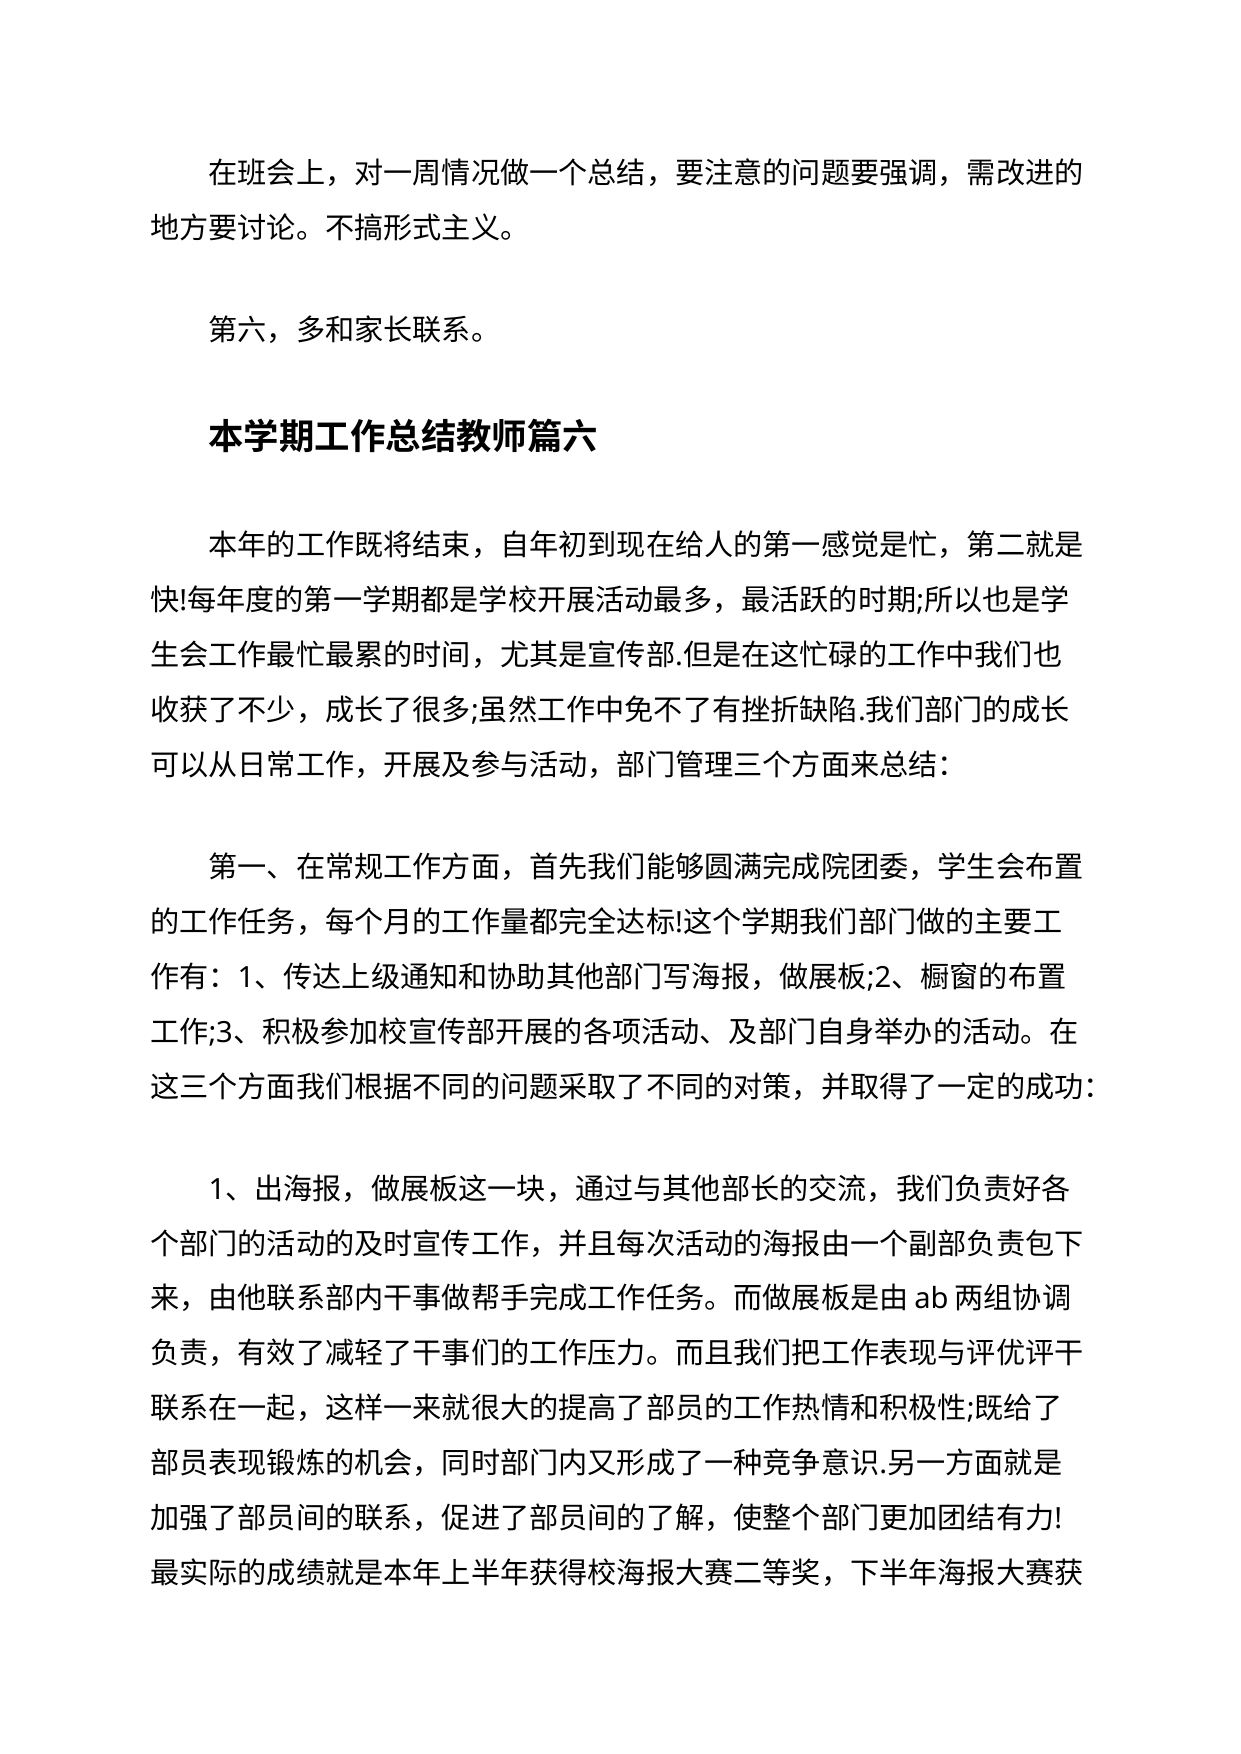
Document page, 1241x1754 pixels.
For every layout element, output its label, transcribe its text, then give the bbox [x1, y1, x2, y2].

text 第一、在常规工作方面，首先我们能够圆满完成院团委，学生会布置的工作任务，每个月的工作量都完全达标!这个学期我们部门做的主要工作有：1、传达上级通知和协助其他部门写海报，做展板;2、橱窗的布置工作;3、积极参加校宣传部开展的各项活动、及部门自身举办的活动。在这三个方面我们根据不同的问题采取了不同的对策，并取得了一定的成功： [150, 843, 1090, 1106]
text 在班会上，对一周情况做一个总结，要注意的问题要强调，需改进的地方要讨论。不搞形式主义。 [150, 150, 1090, 247]
text 本年的工作既将结束，自年初到现在给人的第一感觉是忙，第二就是快!每年度的第一学期都是学校开展活动最多，最活跃的时期;所以也是学生会工作最忙最累的时间，尤其是宣传部.但是在这忙碌的工作中我们也收获了不少，成长了很多;虽然工作中免不了有挫折缺陷.我们部门的成长可以从日常工作，开展及参与活动，部门管理三个方面来总结： [150, 522, 1090, 784]
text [150, 1165, 1090, 1592]
text 本学期工作总结教师篇六 [150, 408, 1090, 460]
text 第六，多和家长联系。 [150, 307, 1090, 349]
